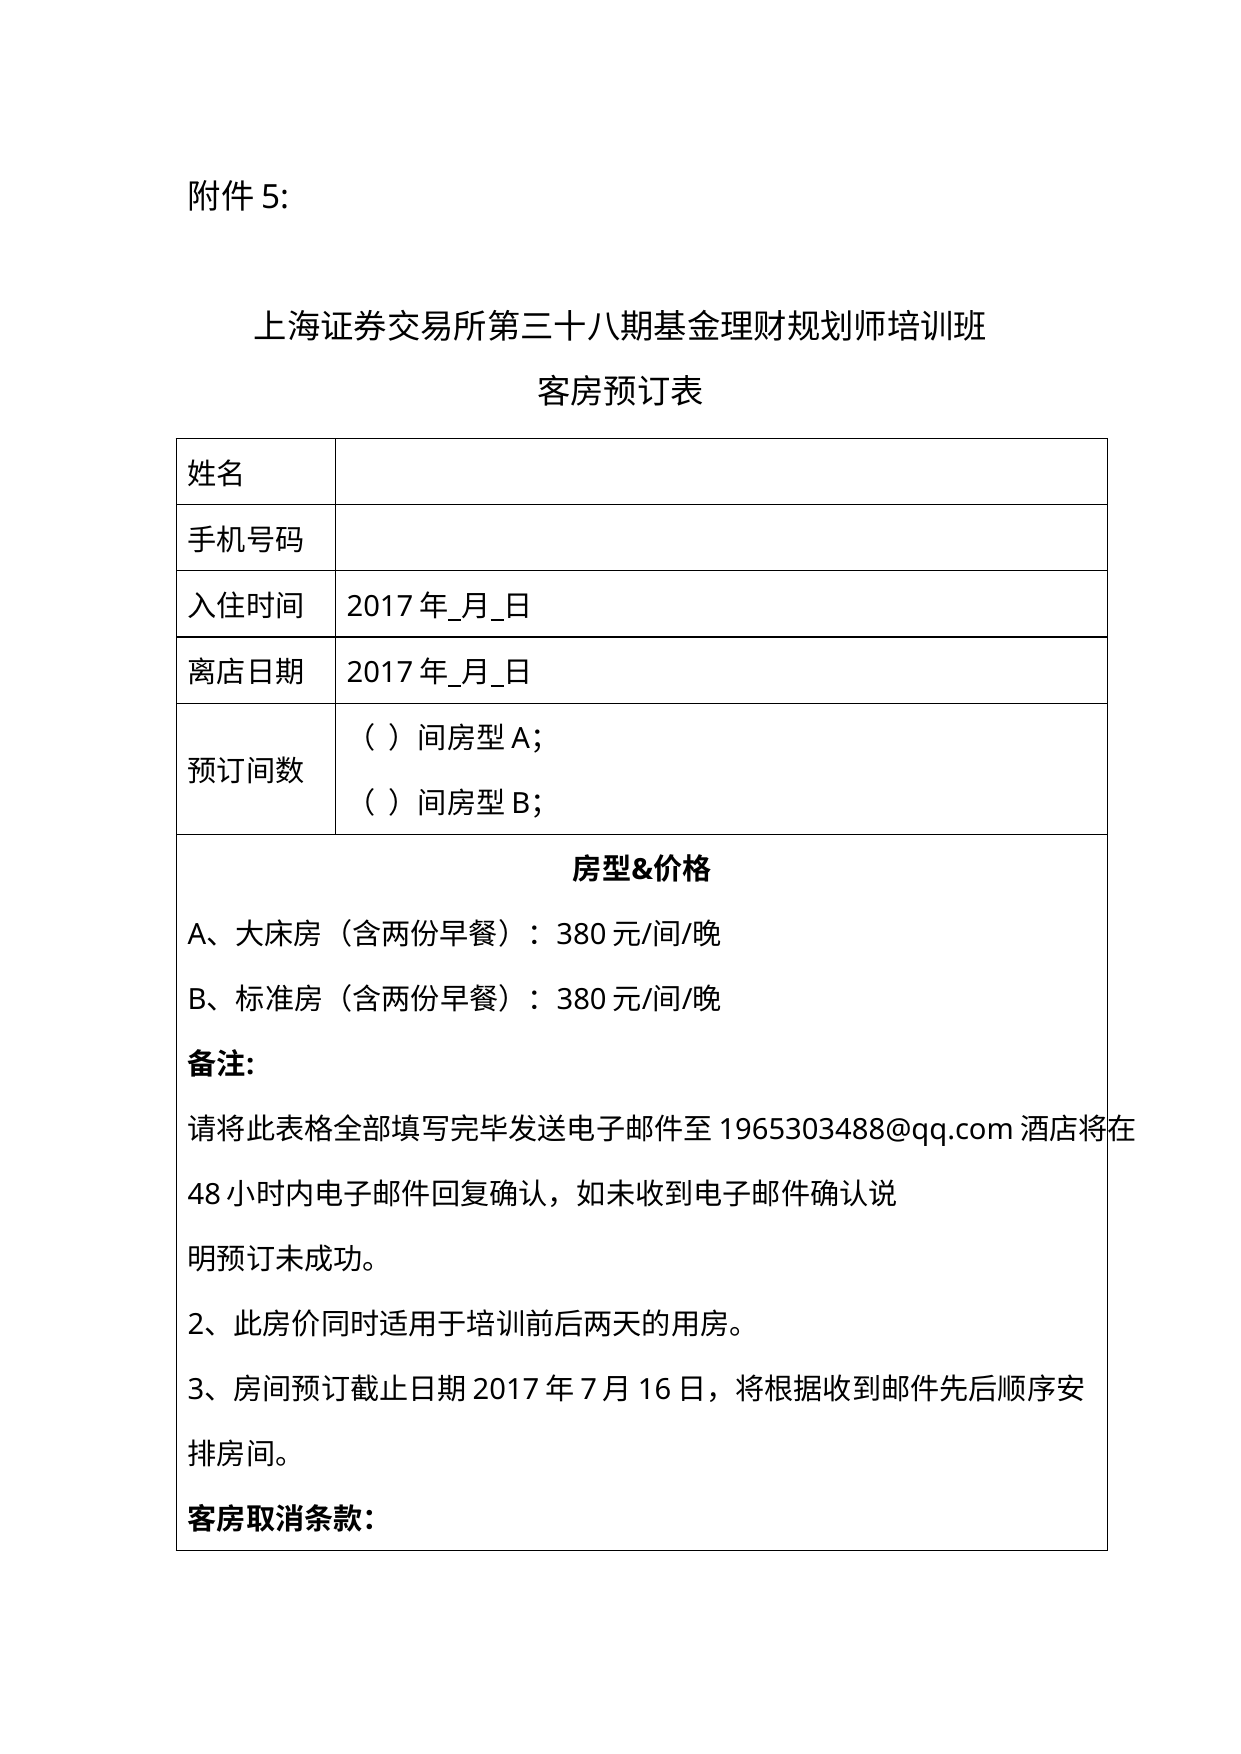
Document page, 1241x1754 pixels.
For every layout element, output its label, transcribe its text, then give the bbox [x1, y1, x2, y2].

table_cell 2017年 月 日 [336, 638, 1107, 702]
table_cell [336, 505, 1107, 570]
table_cell 离店日期 [177, 638, 335, 702]
table_cell （ ）间房型A； （ ）间房型B； [336, 704, 1107, 833]
table_cell 入住时间 [177, 571, 335, 636]
subtitle 上海证券交易所第三十八期基金理财规划师培训班 [187, 292, 1053, 357]
table_cell 手机号码 [177, 505, 335, 570]
table_cell 2017年 月 日 [336, 571, 1107, 636]
subtitle 附件5: [187, 162, 1053, 227]
table_header [336, 439, 1107, 504]
subtitle 客房预订表 [187, 357, 1053, 422]
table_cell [177, 835, 1107, 1549]
table_header 姓名 [177, 439, 335, 504]
table_cell 预订间数 [177, 704, 335, 833]
